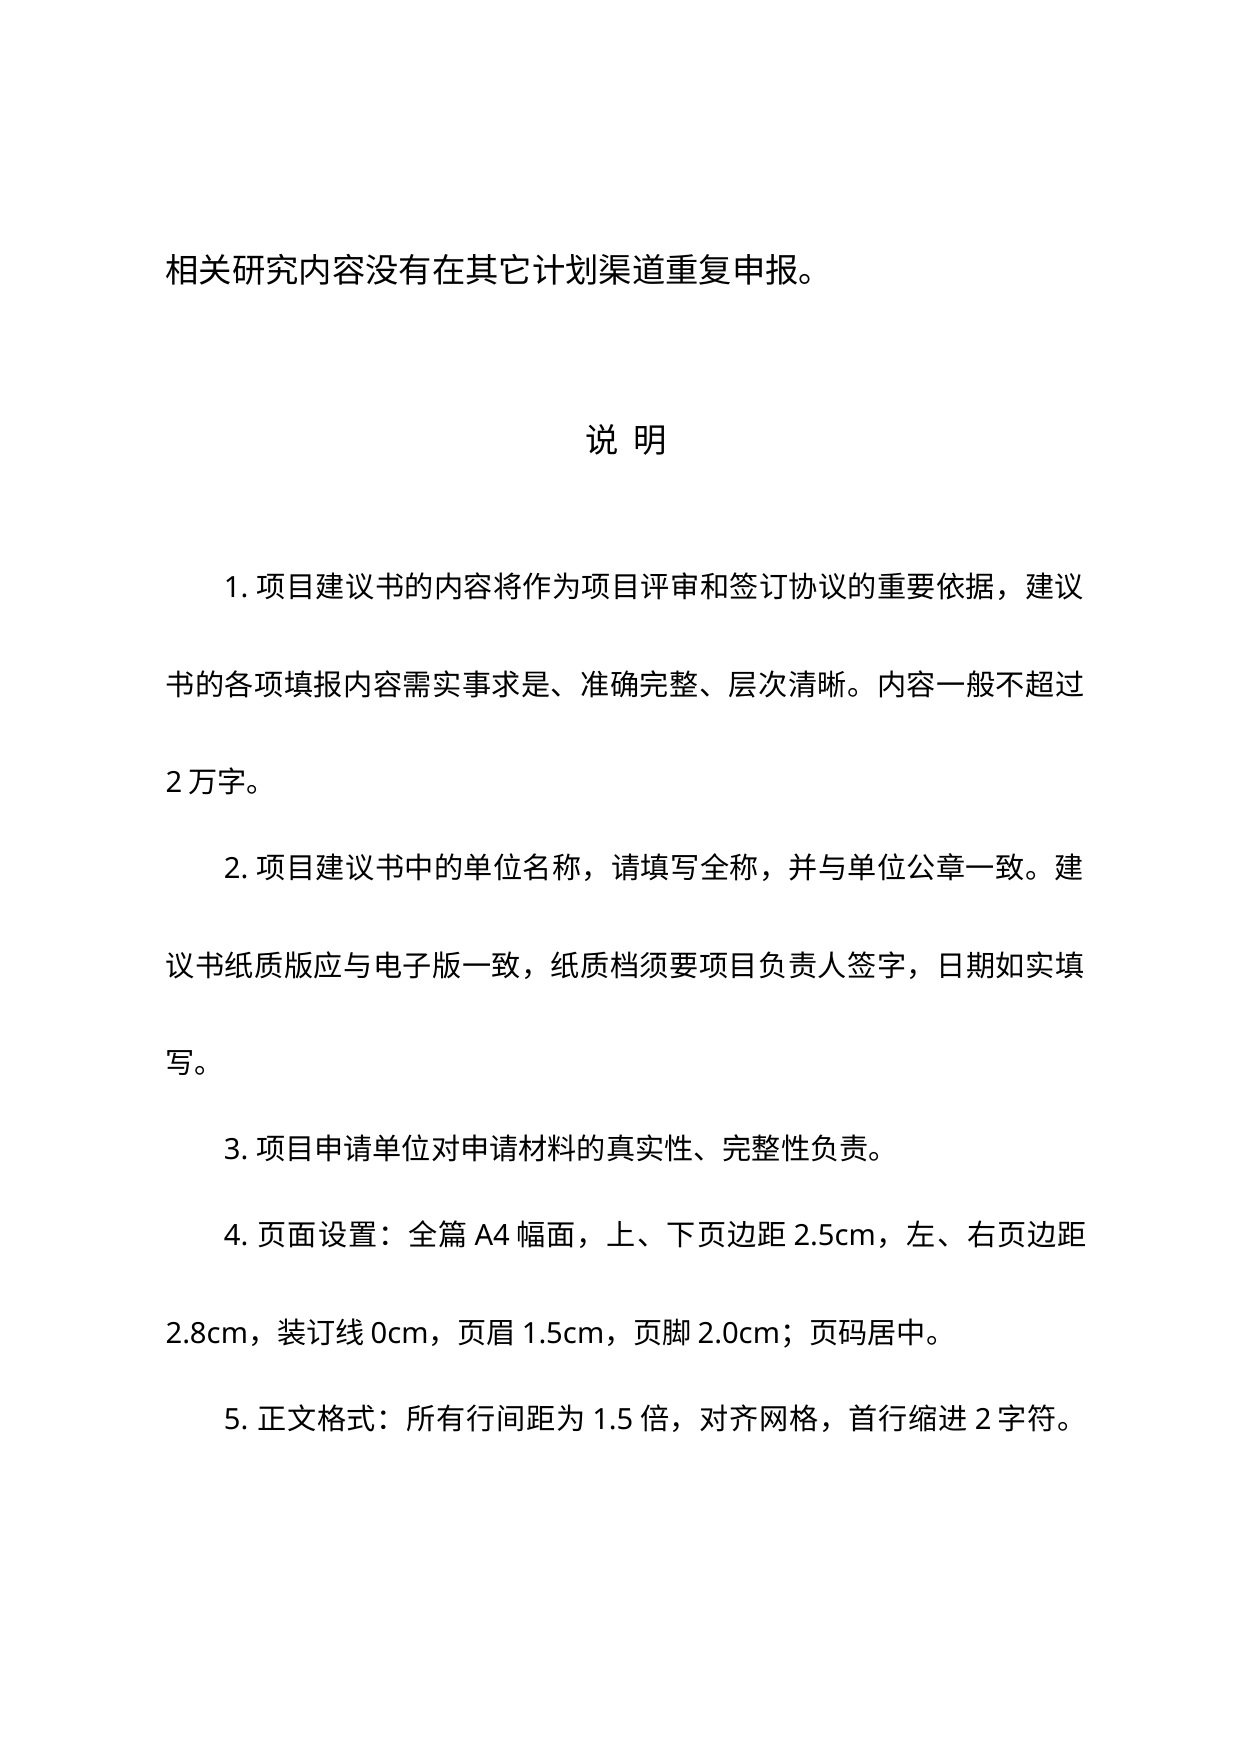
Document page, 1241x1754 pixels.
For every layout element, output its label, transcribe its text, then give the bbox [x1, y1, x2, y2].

text 3. 项目申请单位对申请材料的真实性、完整性负责。 [165, 1114, 1087, 1179]
text 说 明 [165, 405, 1087, 470]
text 2. 项目建议书中的单位名称，请填写全称，并与单位公章一致。建议书纸质版应与电子版一致，纸质档须要项目负责人签字，日期如实填写。 [165, 833, 1087, 1093]
text 1. 项目建议书的内容将作为项目评审和签订协议的重要依据，建议书的各项填报内容需实事求是、准确完整、层次清晰。内容一般不超过2万字。 [165, 552, 1087, 812]
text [165, 1384, 1087, 1449]
text 4. 页面设置：全篇A4幅面，上、下页边距2.5cm，左、右页边距2.8cm，装订线0cm，页眉1.5cm，页脚2.0cm；页码居中。 [165, 1201, 1087, 1363]
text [165, 233, 1087, 295]
